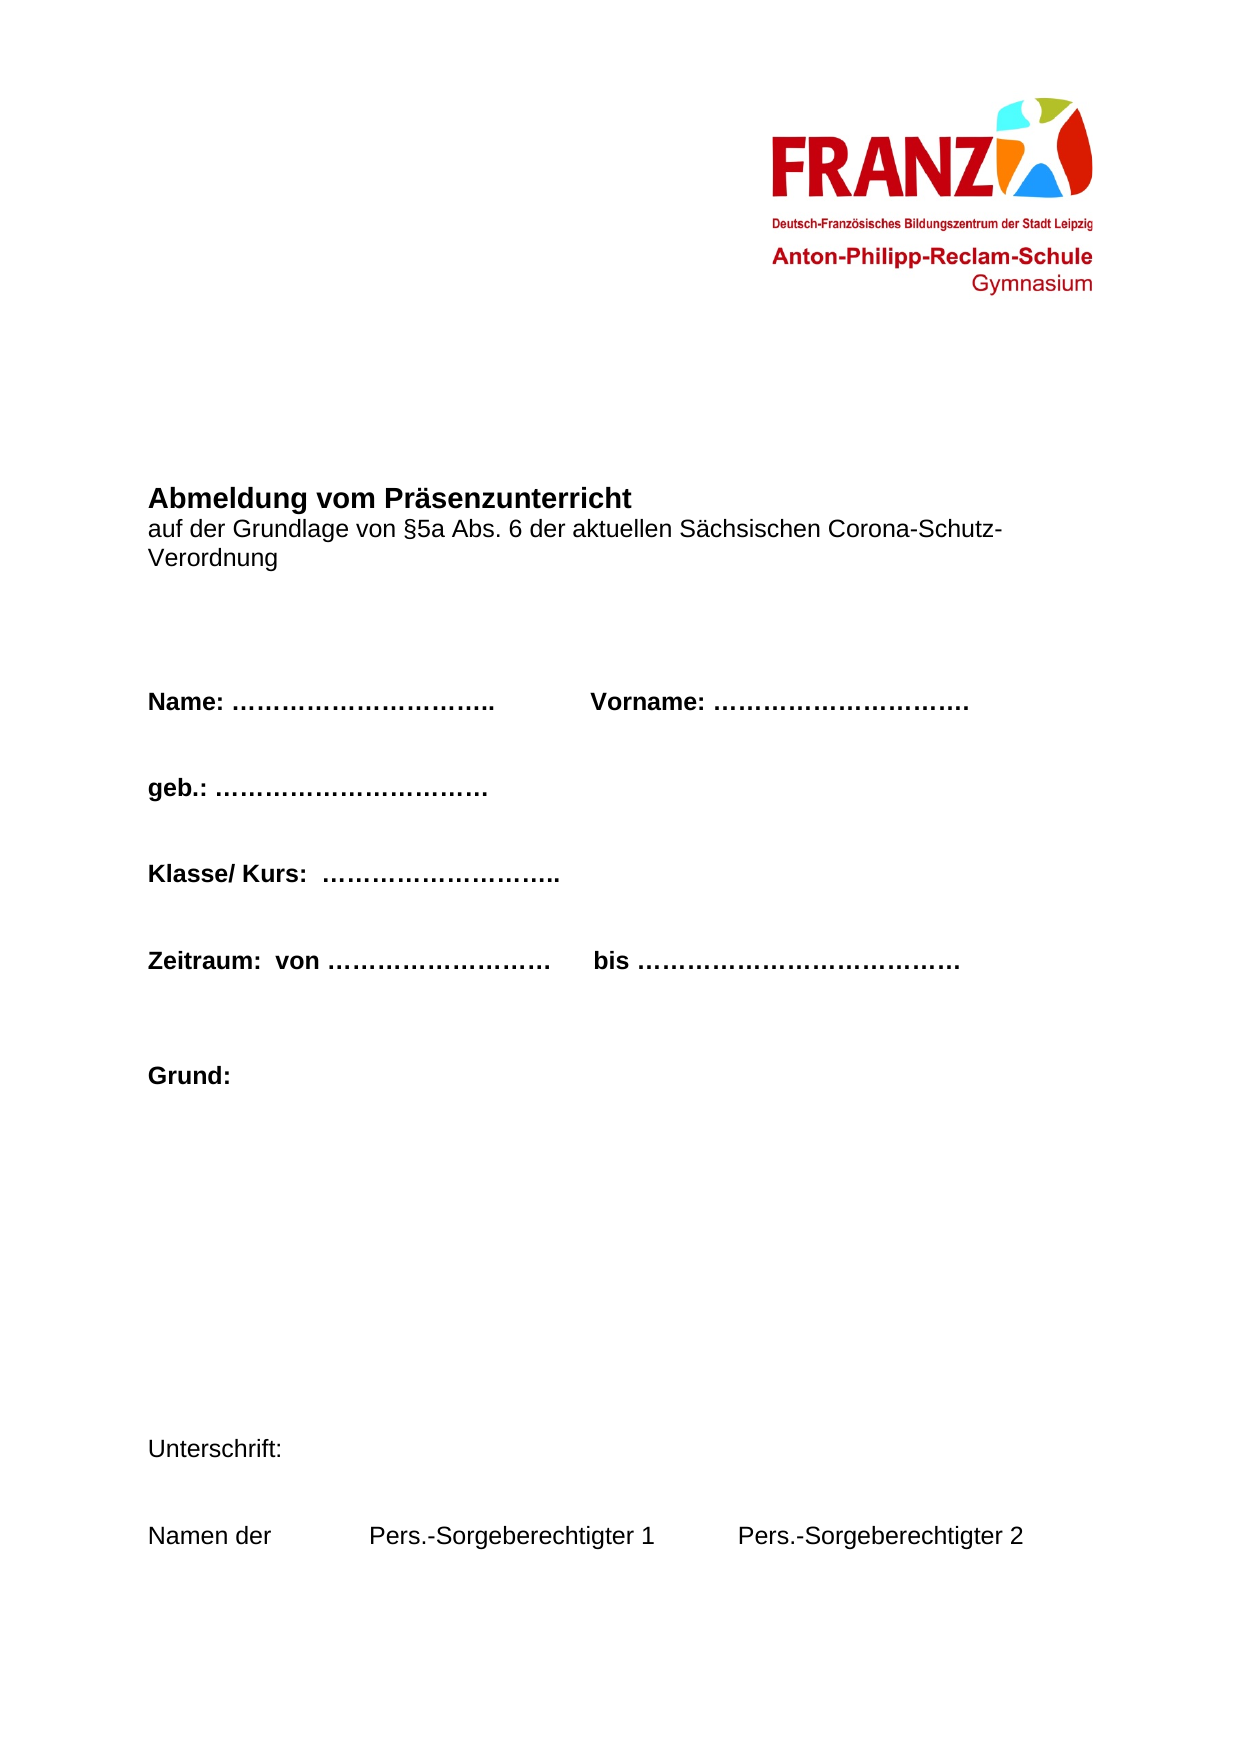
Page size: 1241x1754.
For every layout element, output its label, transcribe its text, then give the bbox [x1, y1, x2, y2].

text geb.: …………………………… [148, 773, 1093, 802]
picture [772, 91, 1093, 303]
text Name: ………………………….. Vorname: …………………………. [148, 687, 1093, 716]
text Zeitraum: von ……………………… bis ………………………………… [148, 946, 1093, 974]
text Grund: [148, 1061, 1093, 1089]
text auf der Grundlage von §5a Abs. 6 der aktuellen Sächsischen Corona-Schutz-Verordnung [148, 514, 1093, 572]
text Abmeldung vom Präsenzunterricht [148, 481, 1093, 514]
text Klasse/ Kurs: ……………………….. [148, 859, 1093, 888]
text Unterschrift: [148, 1434, 1093, 1463]
text Namen der Pers.-Sorgeberechtigter 1 Pers.-Sorgeberechtigter 2 [148, 1521, 1093, 1549]
